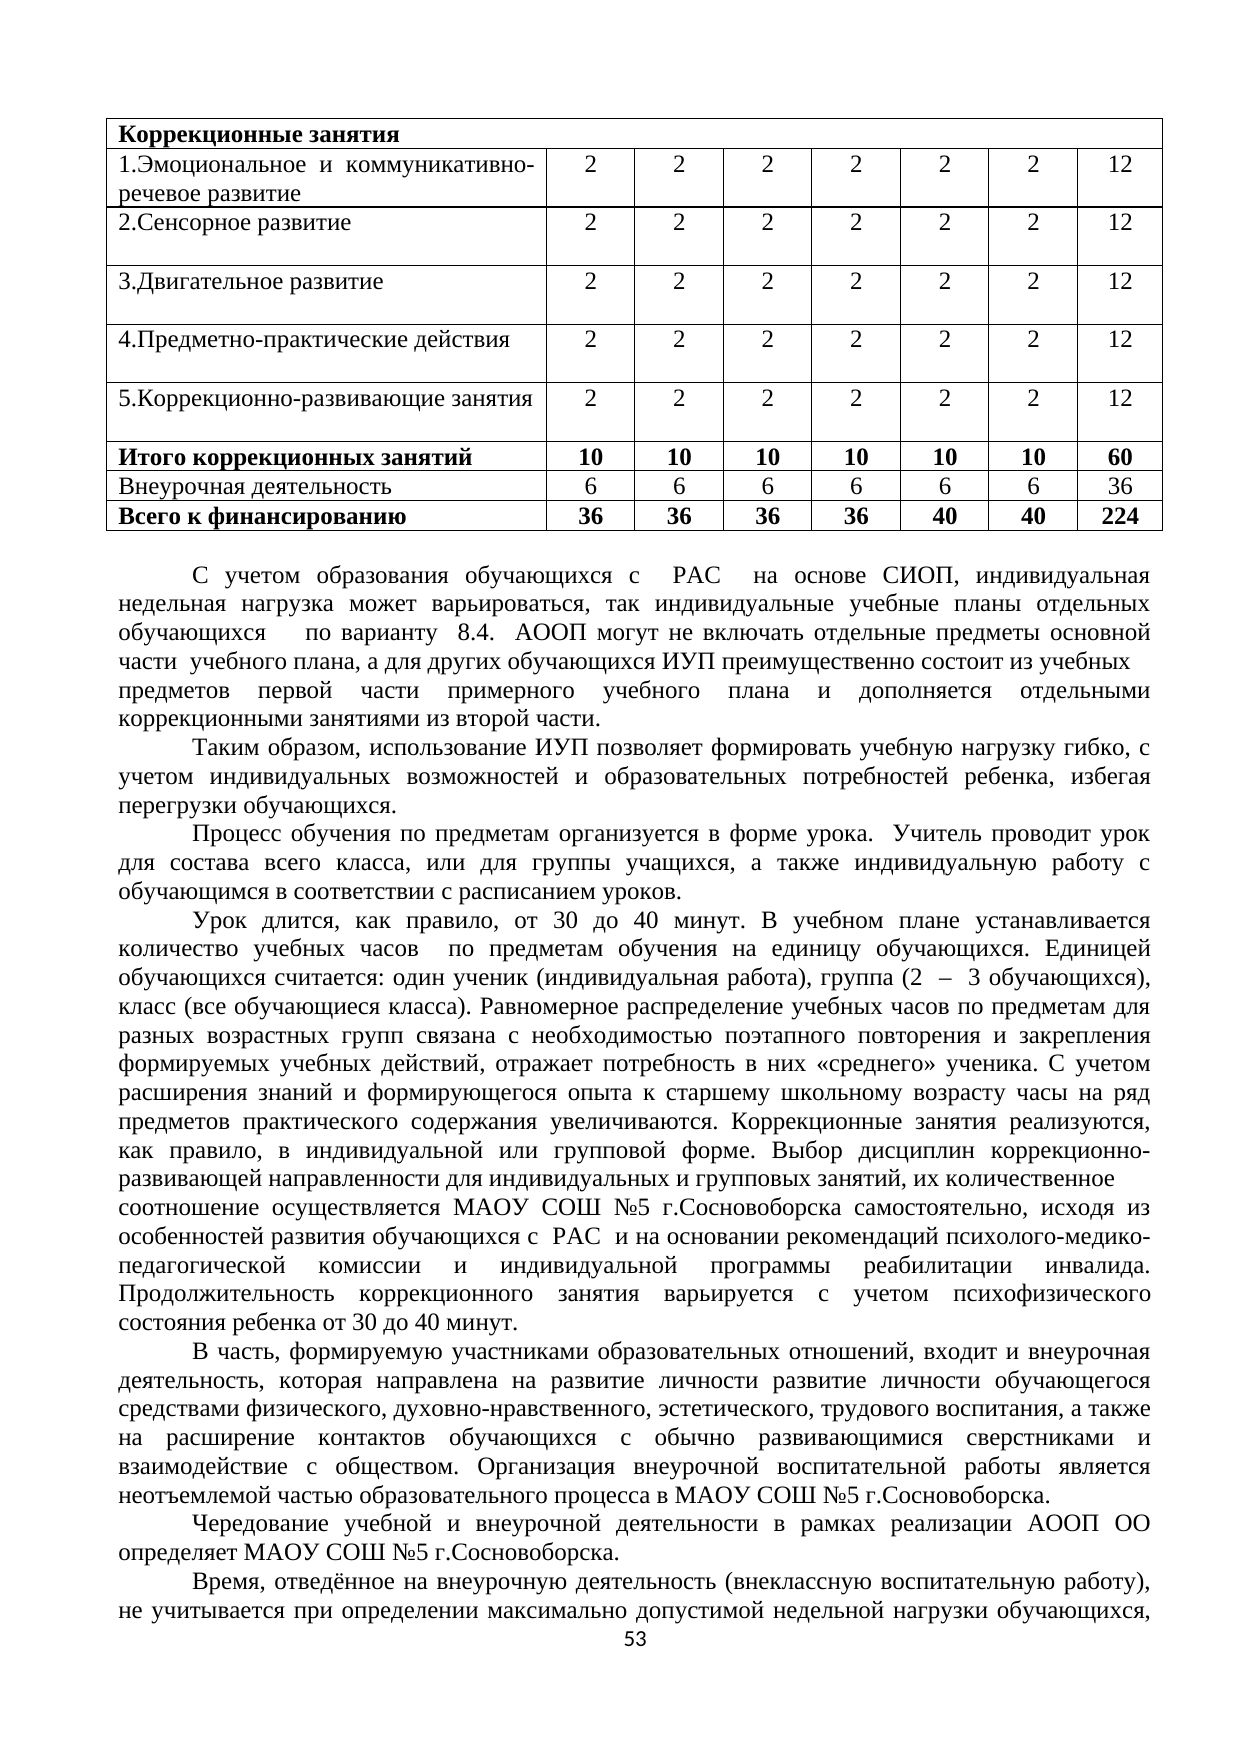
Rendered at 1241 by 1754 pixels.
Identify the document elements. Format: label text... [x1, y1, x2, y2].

table_cell 10 [635, 442, 723, 470]
text соотношение осуществляется МАОУ СОШ №5 г.Сосновоборска самостоятельно, исходя из особенностей развития обучающихся с РАС и на основании рекомендаций психолого-медико-педагогической комиссии и индивидуальной программы реабилитации инвалида. Продолжительность коррекционного занятия варьируется с учетом психофизического состояния ребенка от 30 до 40 минут. [118, 1192, 1152, 1336]
table_cell 2 [812, 325, 900, 382]
table_cell 10 [989, 442, 1077, 470]
table_cell 6 [812, 471, 900, 500]
table_cell 2 [724, 325, 811, 382]
table_cell 2 [901, 325, 988, 382]
table_cell 12 [1078, 266, 1162, 323]
table_cell 2.Сенсорное развитие [107, 208, 546, 265]
text Таким образом, использование ИУП позволяет формировать учебную нагрузку гибко, с учетом индивидуальных возможностей и образовательных потребностей ребенка, избегая перегрузки обучающихся. [118, 732, 1152, 818]
table_cell 2 [547, 149, 634, 206]
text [118, 1566, 1152, 1623]
table_cell 6 [635, 471, 723, 500]
table_cell 5.Коррекционно-развивающие занятия [107, 383, 546, 441]
table_cell 2 [547, 266, 634, 323]
table_cell 2 [989, 266, 1077, 323]
table_cell 2 [547, 383, 634, 441]
table_cell 6 [901, 471, 988, 500]
table_cell 2 [812, 208, 900, 265]
table_cell 2 [901, 266, 988, 323]
table_cell 12 [1078, 383, 1162, 441]
table_cell 4.Предметно-практические действия [107, 325, 546, 382]
table_cell 2 [547, 325, 634, 382]
table_cell 1.Эмоциональное и коммуникативно-речевое развитие [107, 149, 546, 206]
table_cell 10 [901, 442, 988, 470]
table_cell 40 [989, 501, 1077, 530]
table_cell 12 [1078, 208, 1162, 265]
text В часть, формируемую участниками образовательных отношений, входит и внеурочная деятельность, которая направлена на развитие личности развитие личности обучающегося средствами физического, духовно-нравственного, эстетического, трудового воспитания, а также на расширение контактов обучающихся с обычно развивающимися сверстниками и взаимодействие с обществом. Организация внеурочной воспитательной работы является неотъемлемой частью образовательного процесса в МАОУ СОШ №5 г.Сосновоборска. [118, 1336, 1152, 1508]
table_cell Внеурочная деятельность [107, 471, 546, 500]
table_cell 2 [989, 325, 1077, 382]
table_cell 2 [724, 208, 811, 265]
table_cell Коррекционные занятия [107, 119, 1162, 148]
table_cell 2 [901, 149, 988, 206]
table_cell 2 [547, 208, 634, 265]
table_cell Всего к финансированию [107, 501, 546, 530]
table_cell 40 [901, 501, 988, 530]
table_cell 2 [724, 149, 811, 206]
table_cell 2 [901, 208, 988, 265]
table_cell 36 [547, 501, 634, 530]
text Урок длится, как правило, от 30 до 40 минут. В учебном плане устанавливается количество учебных часов по предметам обучения на единицу обучающихся. Единицей обучающихся считается: один ученик (индивидуальная работа), группа (2 – 3 обучающихся), класс (все обучающиеся класса). Равномерное распределение учебных часов по предметам для разных возрастных групп связана с необходимостью поэтапного повторения и закрепления формируемых учебных действий, отражает потребность в них «среднего» ученика. С учетом расширения знаний и формирующегося опыта к старшему школьному возрасту часы на ряд предметов практического содержания увеличиваются. Коррекционные занятия реализуются, как правило, в индивидуальной или групповой форме. Выбор дисциплин коррекционно-развивающей направленности для индивидуальных и групповых занятий, их количественное [118, 905, 1152, 1192]
table_cell 10 [724, 442, 811, 470]
table_cell 6 [989, 471, 1077, 500]
table_cell 3.Двигательное развитие [107, 266, 546, 323]
table_cell 2 [635, 149, 723, 206]
table_cell 6 [724, 471, 811, 500]
text Чередование учебной и внеурочной деятельности в рамках реализации АООП ОО определяет МАОУ СОШ №5 г.Сосновоборска. [118, 1508, 1152, 1566]
table_cell 10 [547, 442, 634, 470]
table_cell 60 [1078, 442, 1162, 470]
table_cell 2 [635, 325, 723, 382]
table_cell 10 [812, 442, 900, 470]
table_cell 2 [635, 208, 723, 265]
table_cell 2 [989, 383, 1077, 441]
text предметов первой части примерного учебного плана и дополняется отдельными коррекционными занятиями из второй части. [118, 675, 1152, 732]
table_cell 2 [812, 266, 900, 323]
table_cell 36 [724, 501, 811, 530]
text Процесс обучения по предметам организуется в форме урока. Учитель проводит урок для состава всего класса, или для группы учащихся, а также индивидуальную работу с обучающимся в соответствии с расписанием уроков. [118, 818, 1152, 905]
table_cell 2 [635, 266, 723, 323]
table_cell 36 [1078, 471, 1162, 500]
text С учетом образования обучающихся с РАС на основе СИОП, индивидуальная недельная нагрузка может варьироваться, так индивидуальные учебные планы отдельных обучающихся по варианту 8.4. АООП могут не включать отдельные предметы основной части учебного плана, а для других обучающихся ИУП преимущественно состоит из учебных [118, 560, 1152, 675]
table_cell 2 [724, 266, 811, 323]
table_cell 12 [1078, 325, 1162, 382]
table_cell 2 [989, 149, 1077, 206]
table_cell 2 [724, 383, 811, 441]
table_cell 36 [635, 501, 723, 530]
table_cell 2 [812, 383, 900, 441]
table_cell 12 [1078, 149, 1162, 206]
table_cell 2 [812, 149, 900, 206]
table_cell Итого коррекционных занятий [107, 442, 546, 470]
table_cell 2 [901, 383, 988, 441]
table_cell 2 [989, 208, 1077, 265]
table_cell 6 [547, 471, 634, 500]
table_cell 2 [635, 383, 723, 441]
table_cell 224 [1078, 501, 1162, 530]
table_cell 36 [812, 501, 900, 530]
